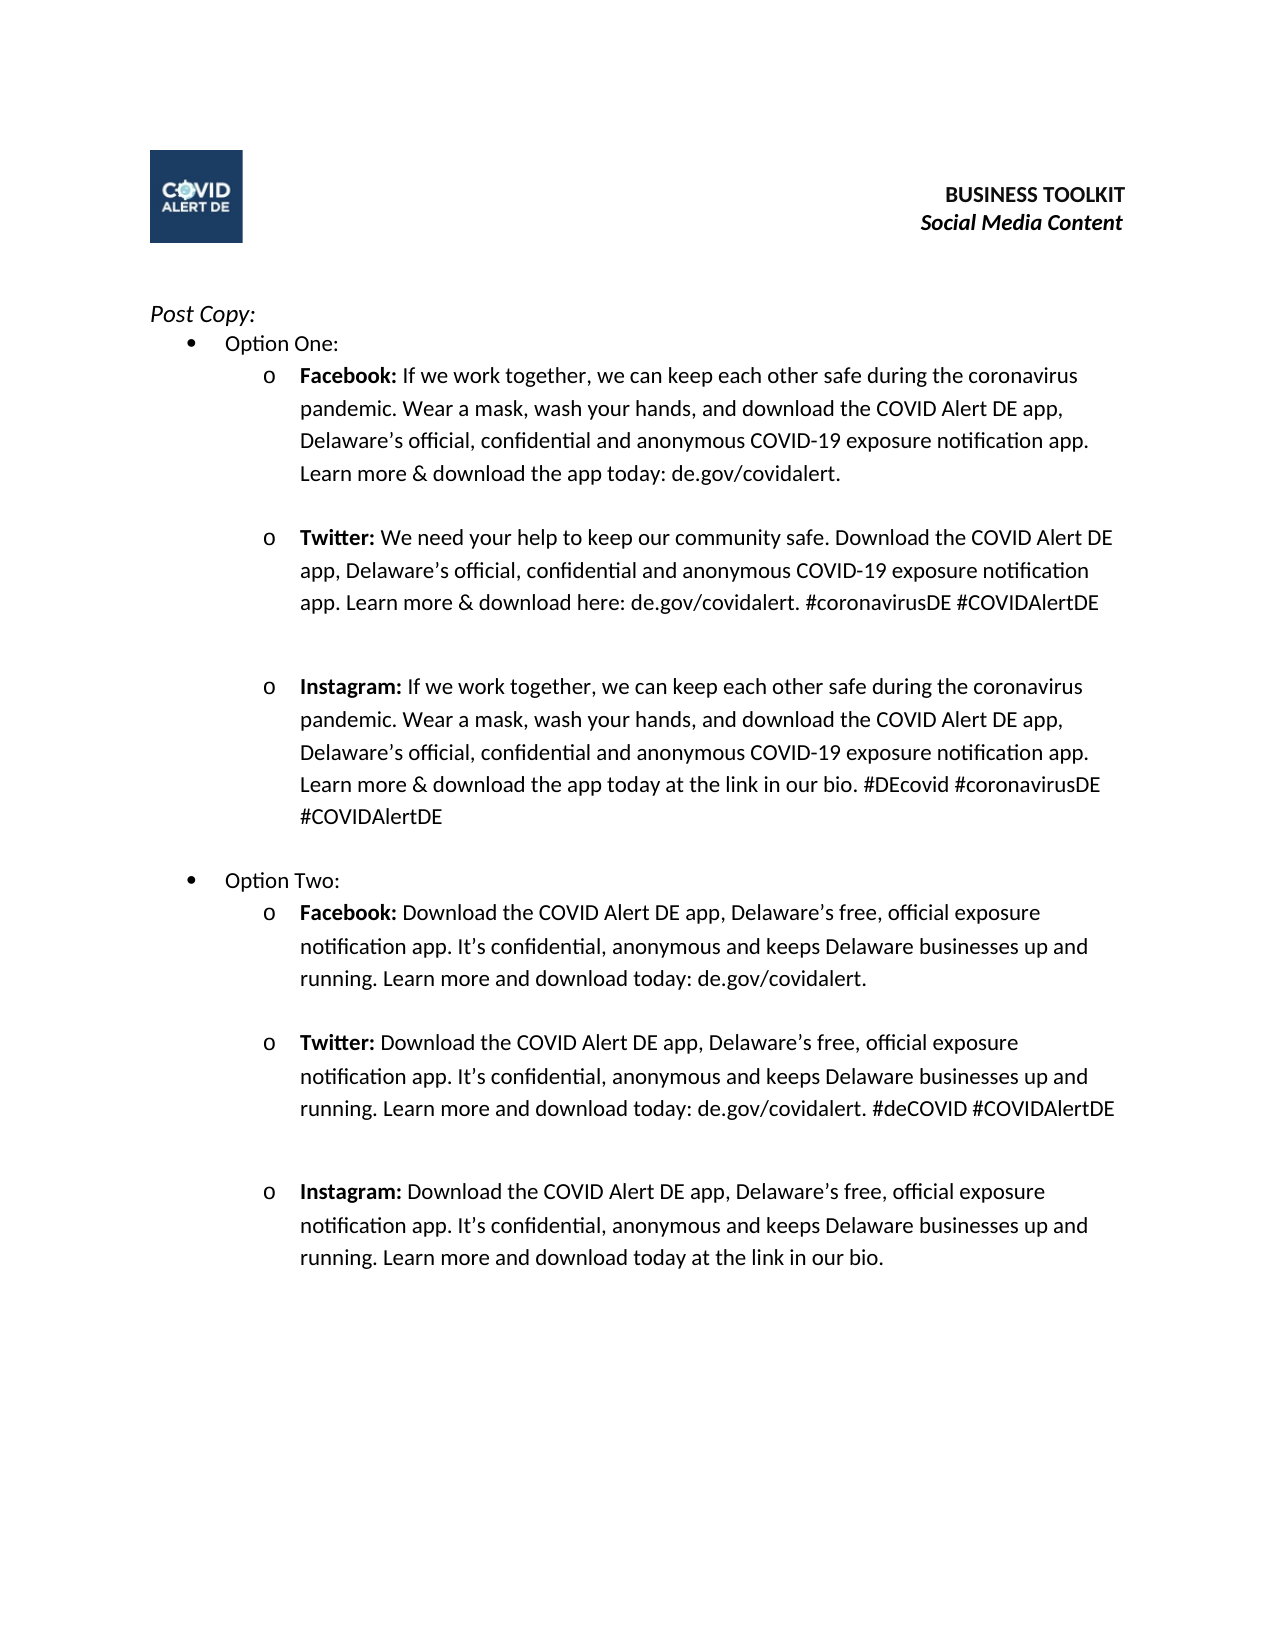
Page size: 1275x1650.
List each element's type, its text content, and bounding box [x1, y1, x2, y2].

text BUSINESS TOOLKIT [150, 181, 1125, 208]
list Facebook: Download the COVID Alert DE app, Delaware’s free, official exposure notification app. It’s confidential, anonymous and keeps Delaware businesses up and running. Learn more and download today: de.gov/covidalert. [262, 898, 1125, 992]
list Instagram: If we work together, we can keep each other safe during the coronavirus pandemic. Wear a mask, wash your hands, and download the COVID Alert DE app, Delaware’s official, confidential and anonymous COVID-19 exposure notification app. Learn more & download the app today at the link in our bio. #DEcovid #coronavirusDE #COVIDAlertDE [262, 672, 1125, 830]
text Social Media Content [150, 208, 1125, 237]
list Twitter: We need your help to keep our community safe. Download the COVID Alert DE app, Delaware’s official, confidential and anonymous COVID-19 exposure notification app. Learn more & download here: de.gov/covidalert. #coronavirusDE #COVIDAlertDE [262, 523, 1125, 617]
list Facebook: If we work together, we can keep each other safe during the coronavirus pandemic. Wear a mask, wash your hands, and download the COVID Alert DE app, Delaware’s official, confidential and anonymous COVID-19 exposure notification app. Learn more & download the app today: de.gov/covidalert. [262, 361, 1125, 487]
list Option Two: [187, 866, 1125, 894]
list Option One: [187, 329, 1125, 357]
picture [150, 150, 243, 181]
list Instagram: Download the COVID Alert DE app, Delaware’s free, official exposure notification app. It’s confidential, anonymous and keeps Delaware businesses up and running. Learn more and download today at the link in our bio. [262, 1177, 1125, 1271]
text Post Copy: [150, 298, 1125, 329]
list Twitter: Download the COVID Alert DE app, Delaware’s free, official exposure notification app. It’s confidential, anonymous and keeps Delaware businesses up and running. Learn more and download today: de.gov/covidalert. #deCOVID #COVIDAlertDE [262, 1028, 1125, 1122]
picture [150, 237, 243, 243]
